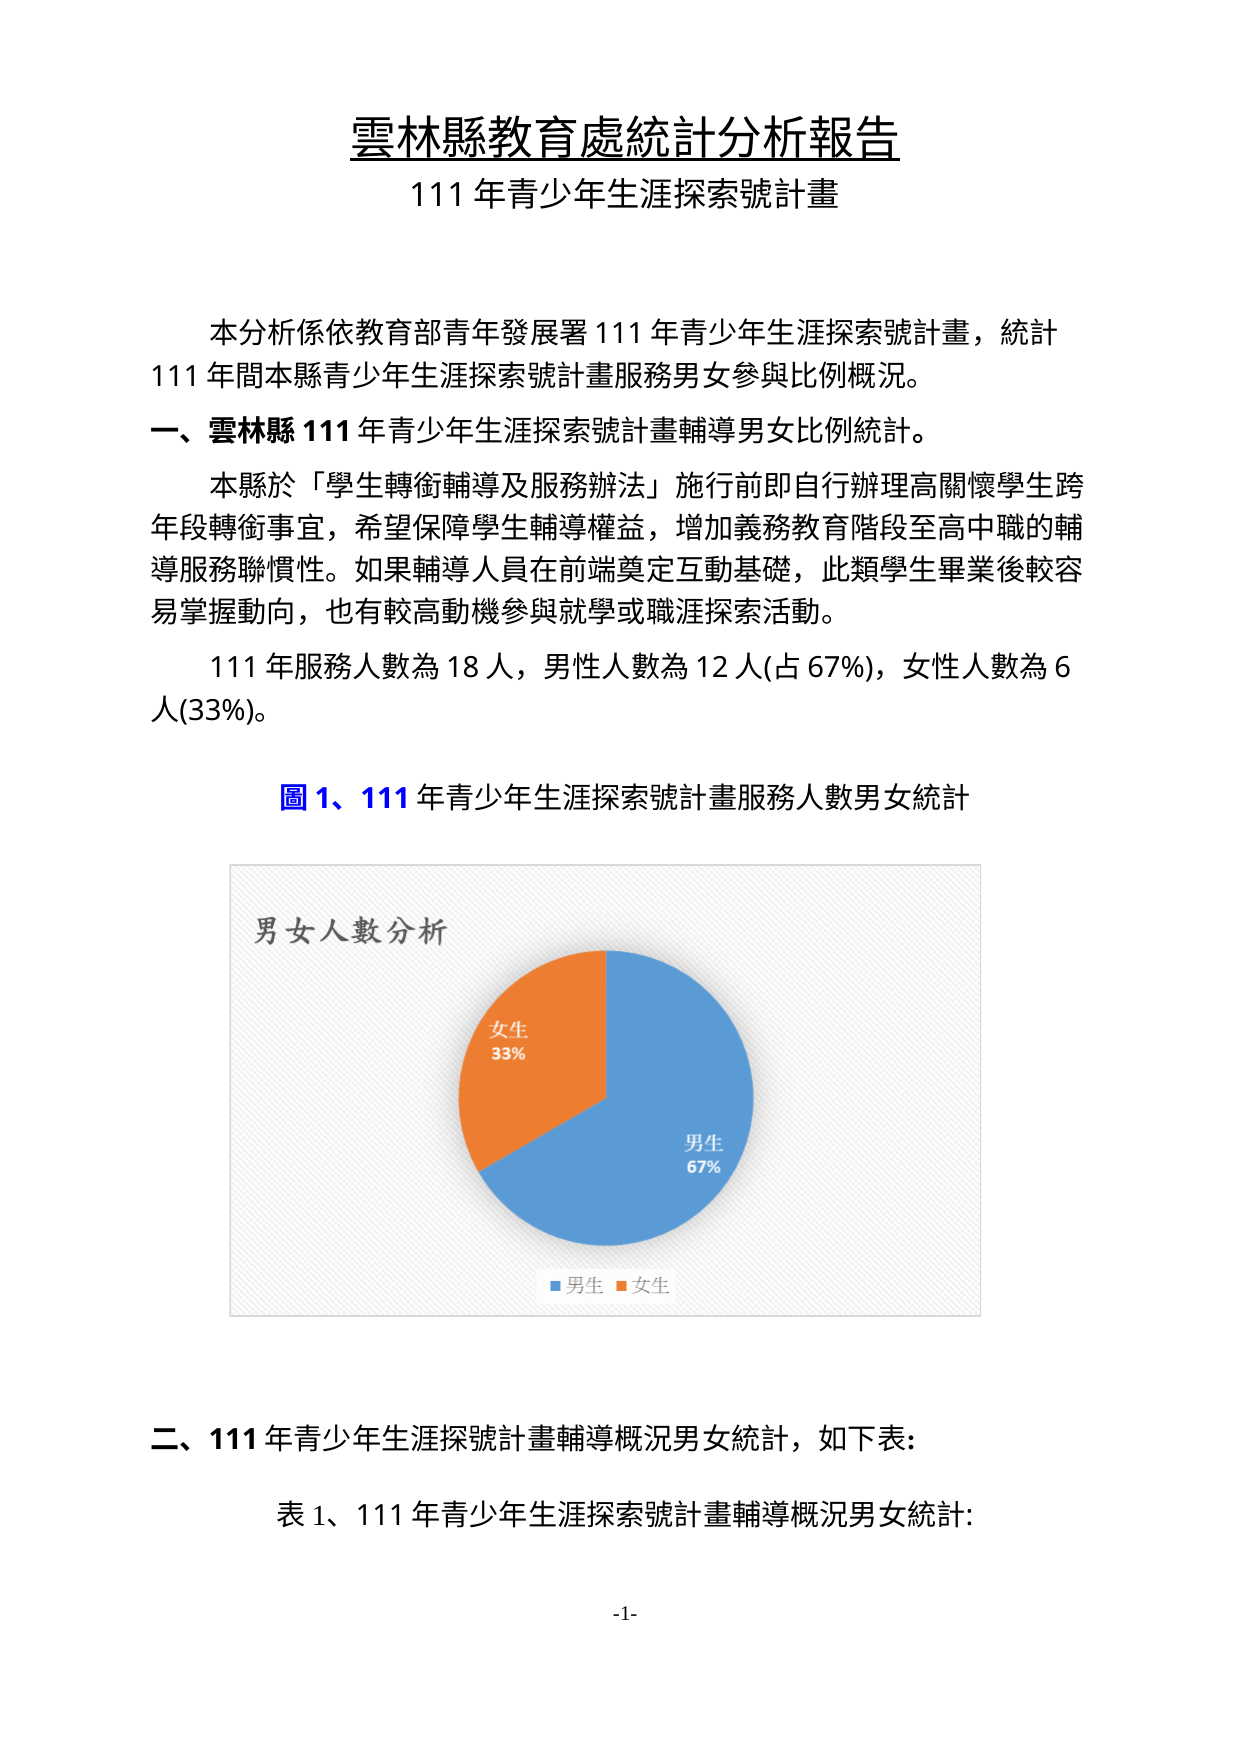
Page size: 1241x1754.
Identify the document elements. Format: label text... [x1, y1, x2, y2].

text 本分析係依教育部青年發展署111年青少年生涯探索號計畫，統計111年間本縣青少年生涯探索號計畫服務男女參與比例概況。 [150, 310, 1100, 395]
text 111年服務人數為18人，男性人數為12人(占67%)，女性人數為6人(33%)。 [150, 644, 1100, 728]
picture [229, 864, 982, 1317]
text 二、111年青少年生涯探號計畫輔導概況男女統計，如下表: [150, 1416, 1100, 1458]
text 表1、111年青少年生涯探索號計畫輔導概況男女統計: [150, 1491, 1100, 1534]
text 本縣於「學生轉銜輔導及服務辦法」施行前即自行辦理高關懷學生跨年段轉銜事宜，希望保障學生輔導權益，增加義務教育階段至高中職的輔導服務聯慣性。如果輔導人員在前端奠定互動基礎，此類學生畢業後較容易掌握動向，也有較高動機參與就學或職涯探索活動。 [150, 462, 1100, 631]
text 一、雲林縣111年青少年生涯探索號計畫輔導男女比例統計。 [150, 407, 1100, 449]
text 圖1、111年青少年生涯探索號計畫服務人數男女統計 [150, 774, 1100, 817]
